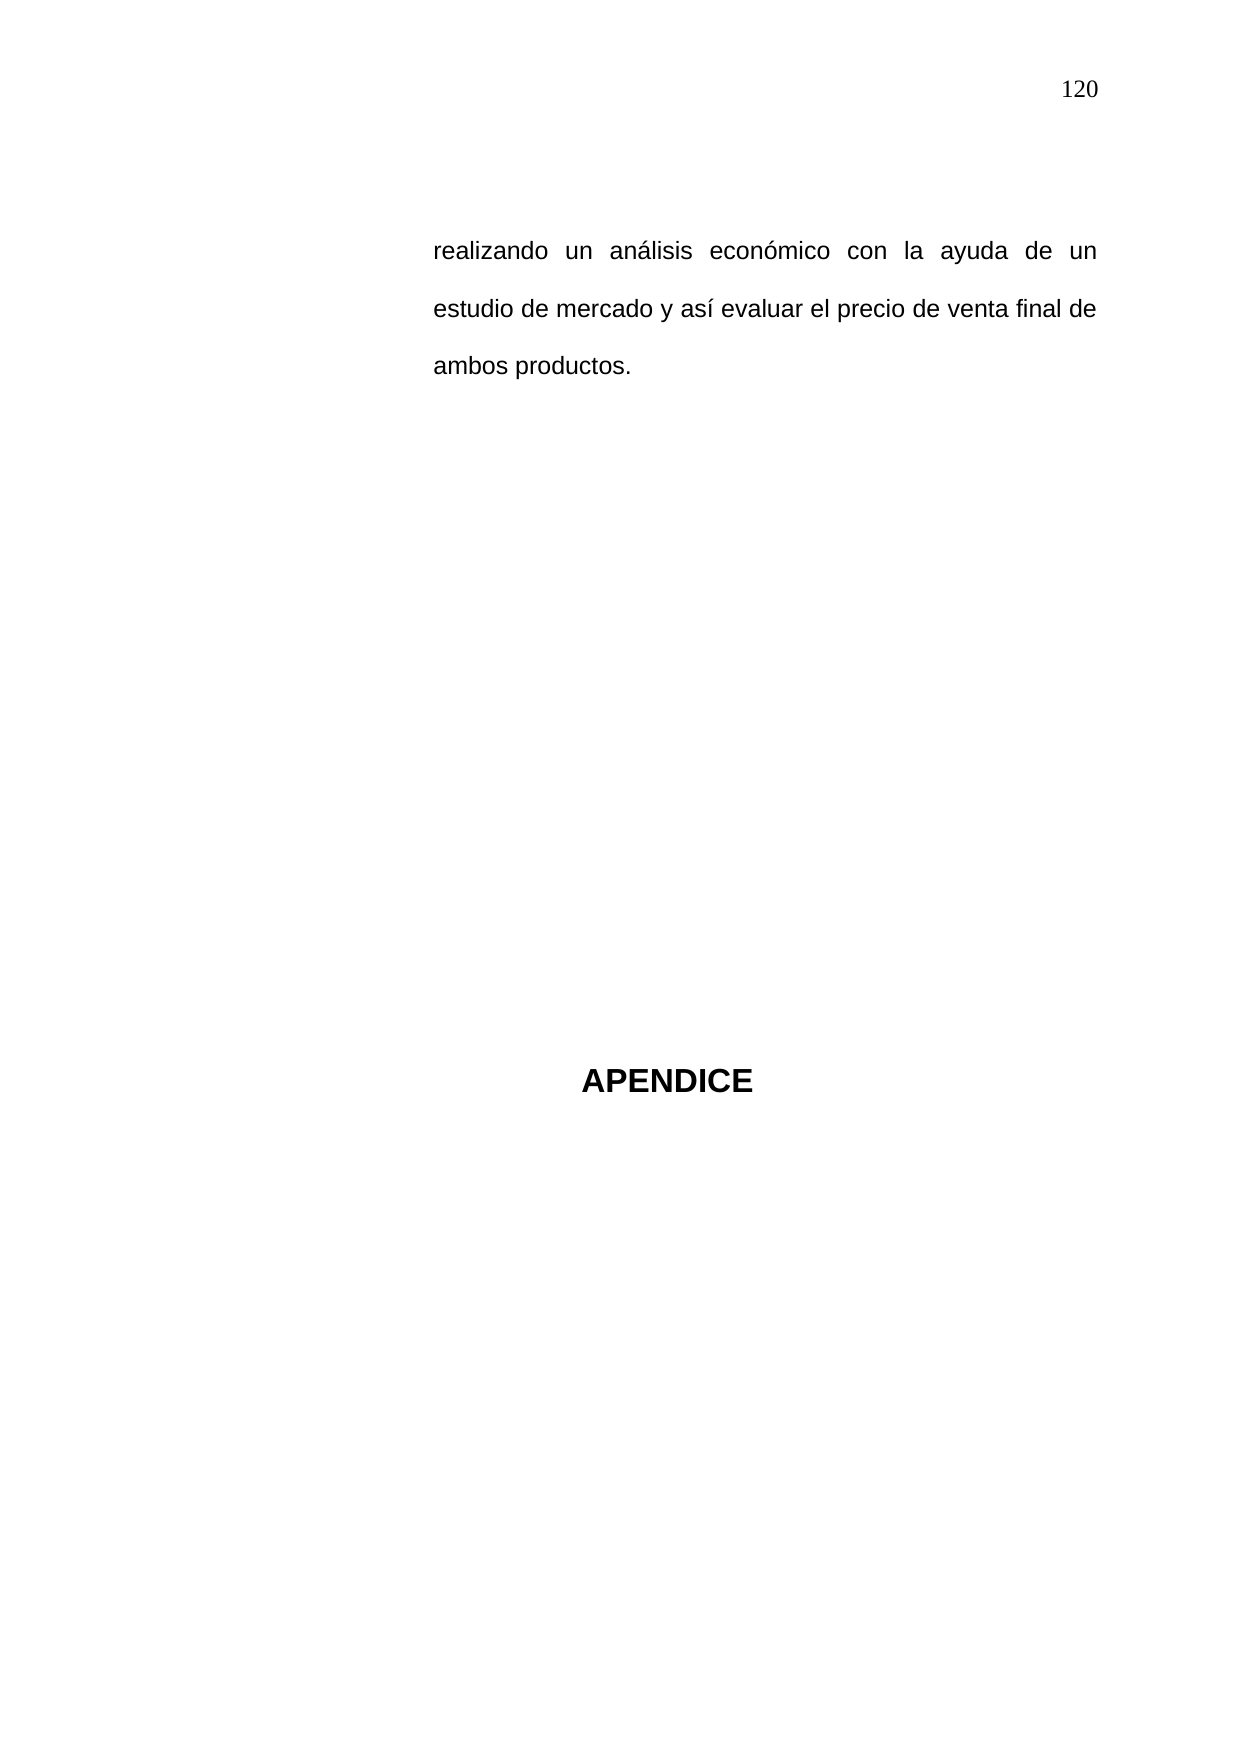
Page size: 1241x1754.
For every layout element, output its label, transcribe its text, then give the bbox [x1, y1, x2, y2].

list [396, 236, 1098, 380]
text APENDICE [236, 1062, 1098, 1100]
